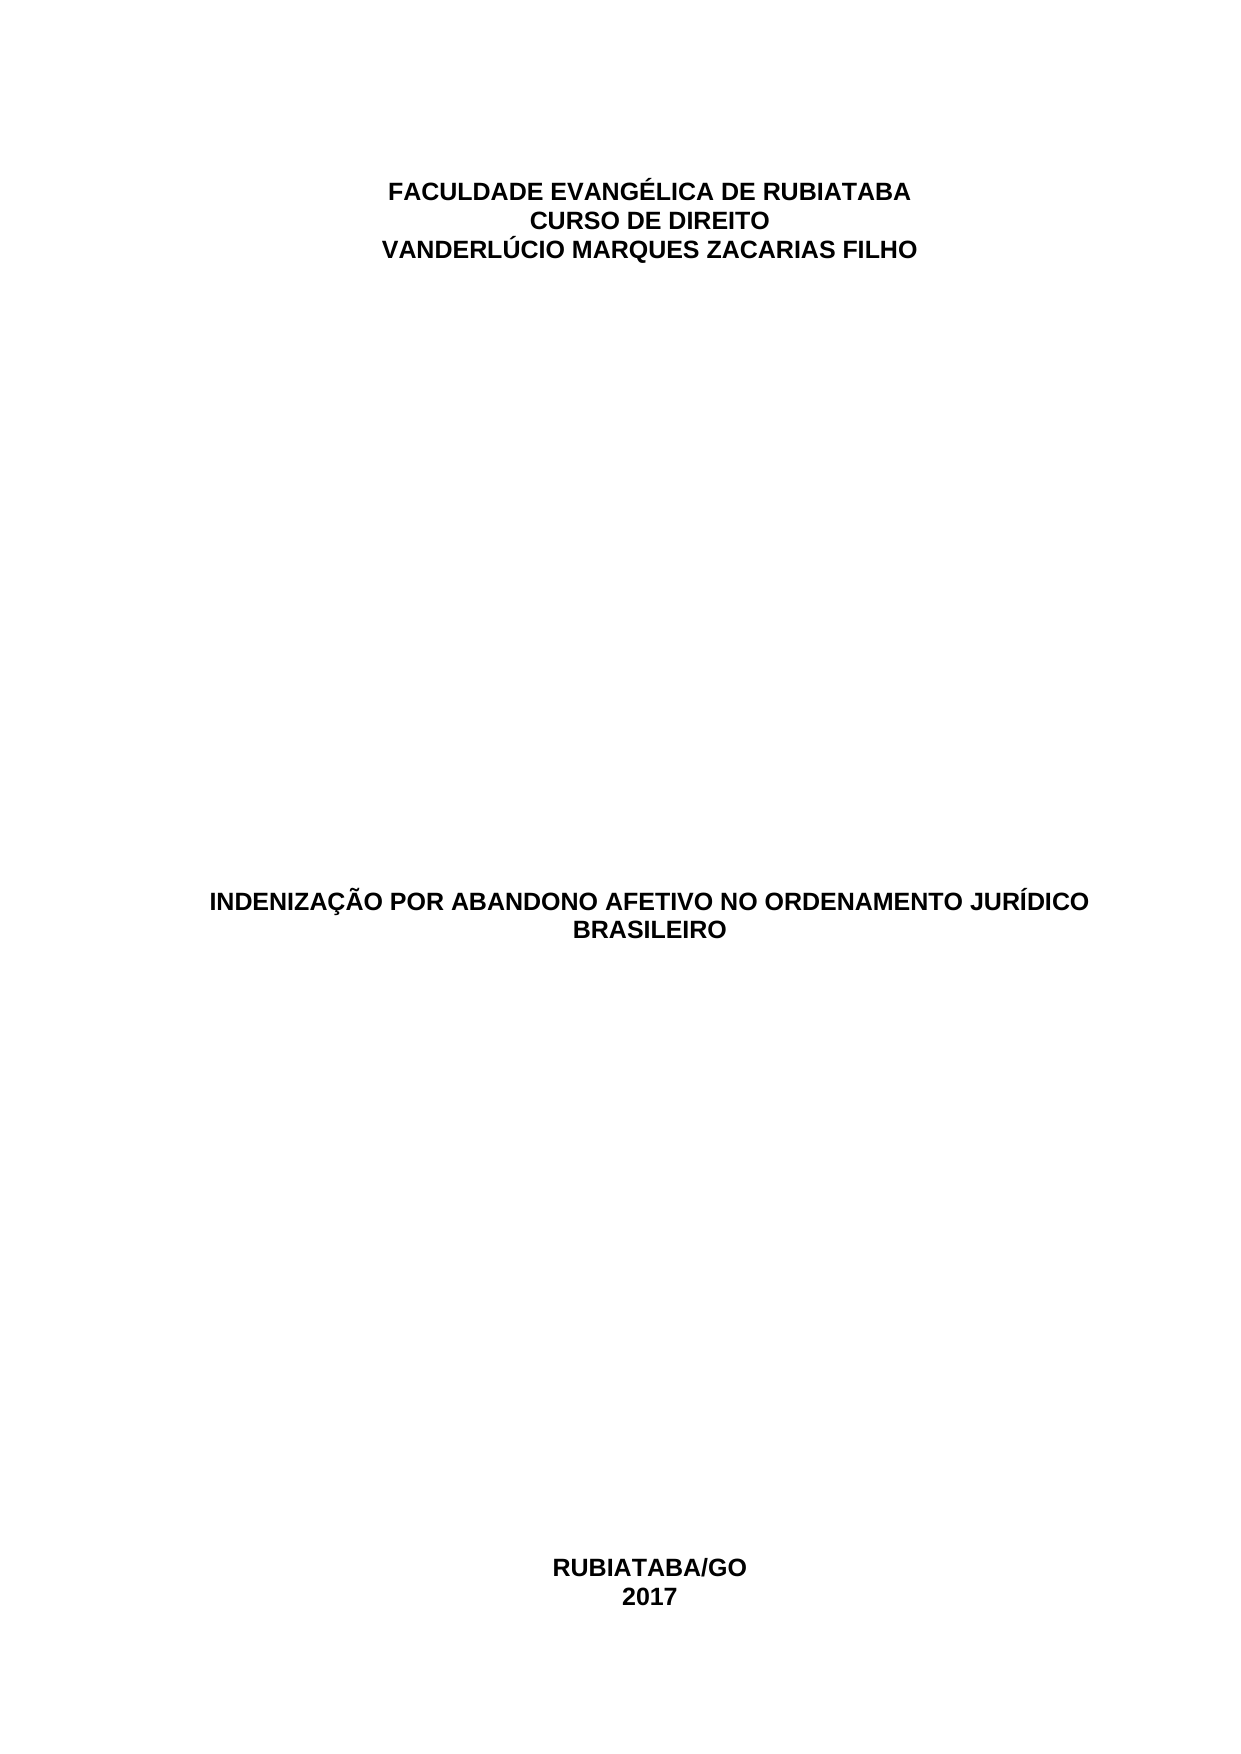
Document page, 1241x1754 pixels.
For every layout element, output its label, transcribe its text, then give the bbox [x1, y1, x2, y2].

text FACULDADE EVANGÉLICA DE RUBIATABA [177, 177, 1122, 206]
text RUBIATABA/GO [177, 1553, 1122, 1582]
text INDENIZAÇÃO POR ABANDONO AFETIVO NO ORDENAMENTO JURÍDICO BRASILEIRO [177, 887, 1122, 944]
text CURSO DE DIREITO [177, 206, 1122, 235]
text 2017 [177, 1582, 1122, 1610]
text VANDERLÚCIO MARQUES ZACARIAS FILHO [177, 235, 1122, 263]
